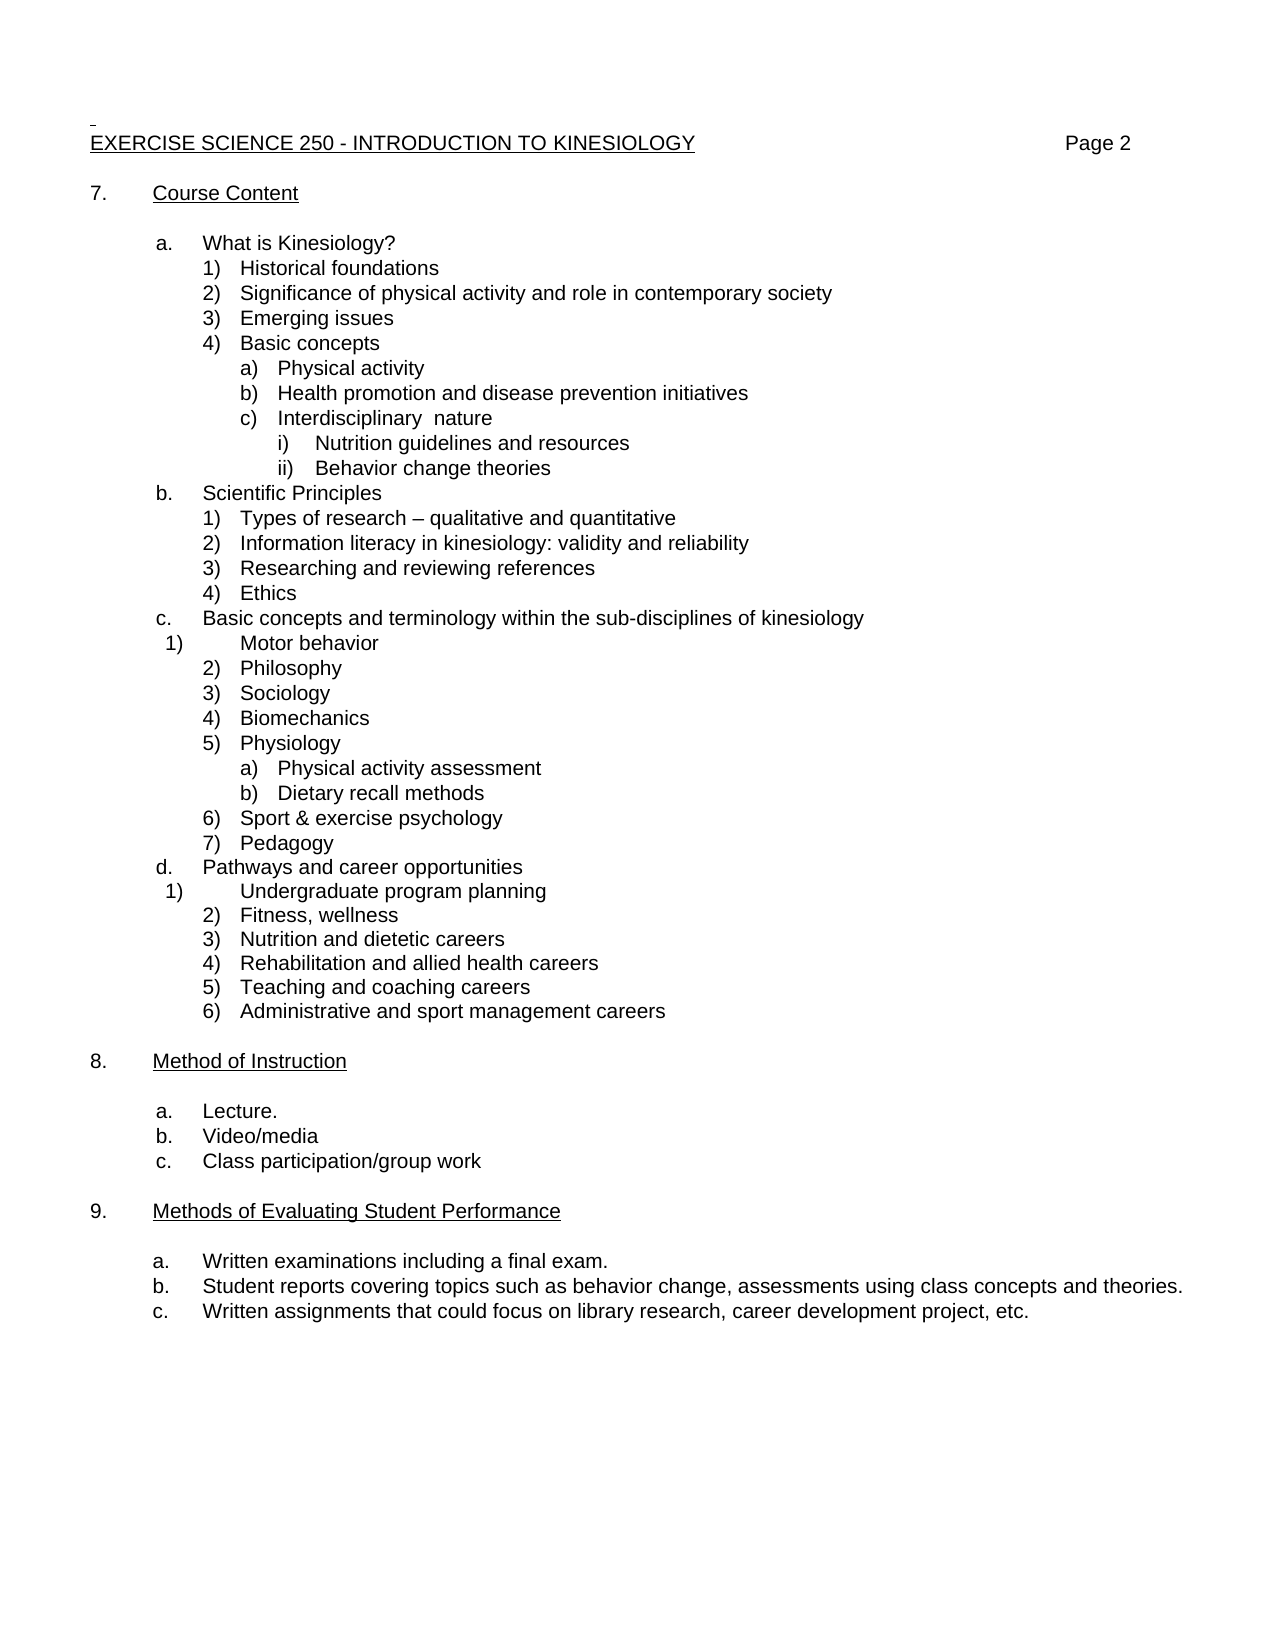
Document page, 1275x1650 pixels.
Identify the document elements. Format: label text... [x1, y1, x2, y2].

list Information literacy in kinesiology: validity and reliability [202, 530, 1185, 555]
list Physiology [202, 730, 1185, 755]
text a. Lecture. [156, 1098, 1185, 1123]
list Researching and reviewing references [202, 555, 1185, 580]
list Health promotion and disease prevention initiatives [240, 380, 1185, 405]
text b. Scientific Principles [156, 480, 1185, 505]
text a. Written examinations including a final exam. [90, 1248, 1185, 1273]
list Undergraduate program planning [165, 879, 1185, 903]
list Physical activity [240, 355, 1185, 380]
list Ethics [202, 580, 1185, 605]
list Nutrition and dietetic careers [202, 927, 1185, 951]
list Teaching and coaching careers [202, 975, 1185, 999]
list Motor behavior [165, 630, 1185, 655]
text c. Class participation/group work [156, 1148, 1185, 1173]
list Physical activity assessment [240, 755, 1185, 780]
text ii) Behavior change theories [277, 455, 1185, 480]
text c. Written assignments that could focus on library research, career development project, etc. [90, 1298, 1185, 1323]
text b. Student reports covering topics such as behavior change, assessments using class concepts and theories. [90, 1273, 1185, 1298]
text EXERCISE SCIENCE 250 - INTRODUCTION TO KINESIOLOGY Page 2 [90, 130, 1185, 155]
list Significance of physical activity and role in contemporary society [202, 280, 1185, 305]
text i) Nutrition guidelines and resources [277, 430, 1185, 455]
text 9. Methods of Evaluating Student Performance [90, 1198, 1185, 1223]
list c. Basic concepts and terminology within the sub-disciplines of kinesiology [156, 605, 1185, 630]
list Administrative and sport management careers [202, 999, 1185, 1023]
list d. Pathways and career opportunities [156, 855, 1185, 879]
text b. Video/media [156, 1123, 1185, 1148]
list Basic concepts [202, 330, 1185, 355]
text 8. Method of Instruction [90, 1048, 1185, 1073]
list 6) Sport & exercise psychology [202, 805, 1185, 830]
list Pedagogy [202, 830, 1185, 855]
list Interdisciplinary nature [240, 405, 1185, 430]
list Emerging issues [202, 305, 1185, 330]
list Types of research – qualitative and quantitative [202, 505, 1185, 530]
text 1) Historical foundations [202, 255, 1185, 280]
list Biomechanics [202, 705, 1185, 730]
text 7. Course Content [90, 180, 1185, 205]
list Fitness, wellness [202, 903, 1185, 927]
list Dietary recall methods [240, 780, 1185, 805]
list Philosophy [202, 655, 1185, 680]
text a. What is Kinesiology? [156, 230, 1185, 255]
list Sociology [202, 680, 1185, 705]
list Rehabilitation and allied health careers [202, 951, 1185, 975]
